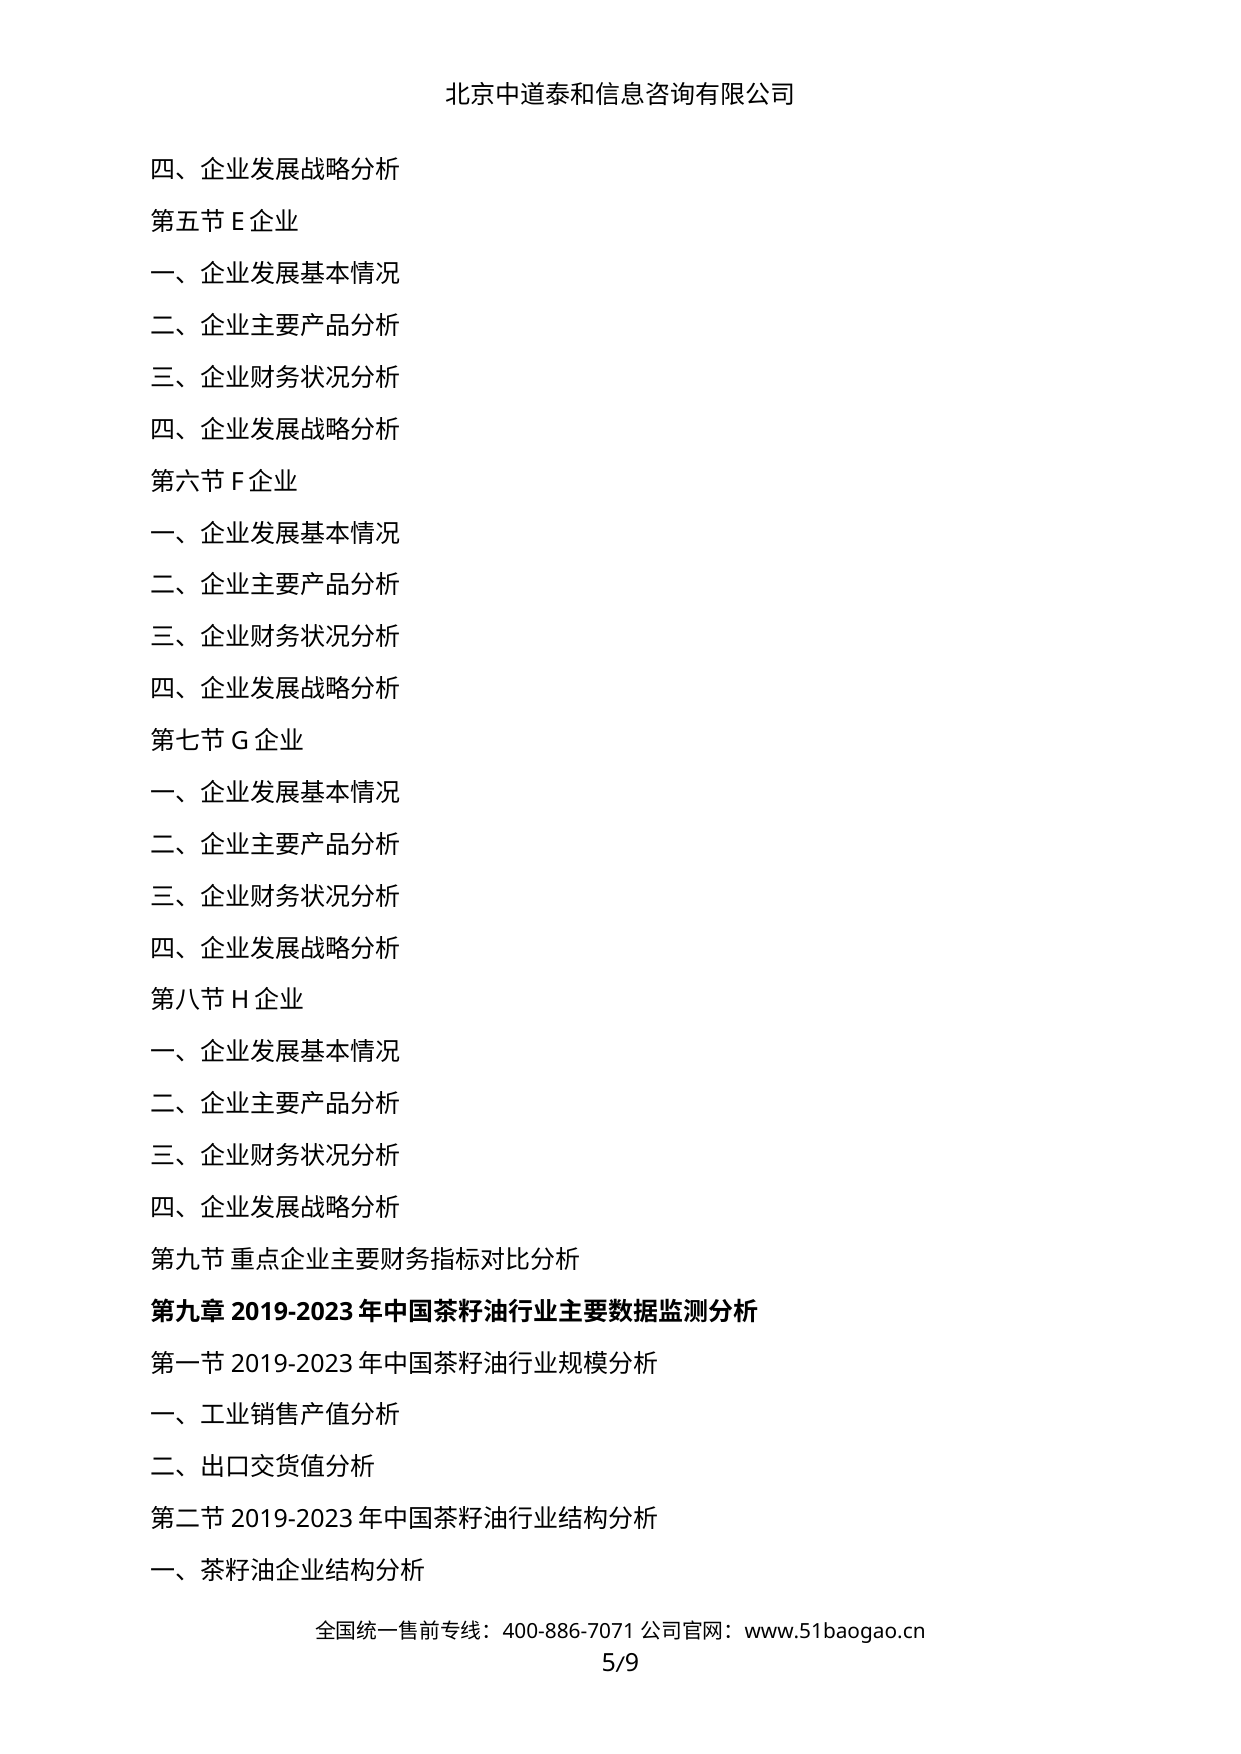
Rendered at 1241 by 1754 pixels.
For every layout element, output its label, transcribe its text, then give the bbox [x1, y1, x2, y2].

text 第五节 E企业 [150, 202, 1090, 238]
text 四、企业发展战略分析 [150, 409, 1090, 446]
text 第七节 G企业 [150, 721, 1090, 757]
text 第一节 2019-2023年中国茶籽油行业规模分析 [150, 1343, 1090, 1379]
text 一、工业销售产值分析 [150, 1395, 1090, 1431]
text 四、企业发展战略分析 [150, 669, 1090, 705]
text 四、企业发展战略分析 [150, 150, 1090, 186]
text 一、企业发展基本情况 [150, 513, 1090, 549]
text 一、企业发展基本情况 [150, 254, 1090, 290]
text 二、企业主要产品分析 [150, 565, 1090, 601]
text 四、企业发展战略分析 [150, 1187, 1090, 1224]
text 二、出口交货值分析 [150, 1447, 1090, 1483]
text 四、企业发展战略分析 [150, 928, 1090, 964]
text 一、企业发展基本情况 [150, 1032, 1090, 1068]
text 三、企业财务状况分析 [150, 1136, 1090, 1172]
text 一、企业发展基本情况 [150, 772, 1090, 809]
text 一、茶籽油企业结构分析 [150, 1551, 1090, 1587]
text 二、企业主要产品分析 [150, 824, 1090, 861]
text 第九章 2019-2023年中国茶籽油行业主要数据监测分析 [150, 1291, 1090, 1327]
text 三、企业财务状况分析 [150, 876, 1090, 912]
text 第八节 H企业 [150, 980, 1090, 1016]
text 二、企业主要产品分析 [150, 1084, 1090, 1120]
text 第六节 F企业 [150, 461, 1090, 497]
text 三、企业财务状况分析 [150, 617, 1090, 653]
text 第九节 重点企业主要财务指标对比分析 [150, 1239, 1090, 1276]
text 三、企业财务状况分析 [150, 357, 1090, 394]
text 第二节 2019-2023年中国茶籽油行业结构分析 [150, 1499, 1090, 1535]
text 二、企业主要产品分析 [150, 306, 1090, 342]
